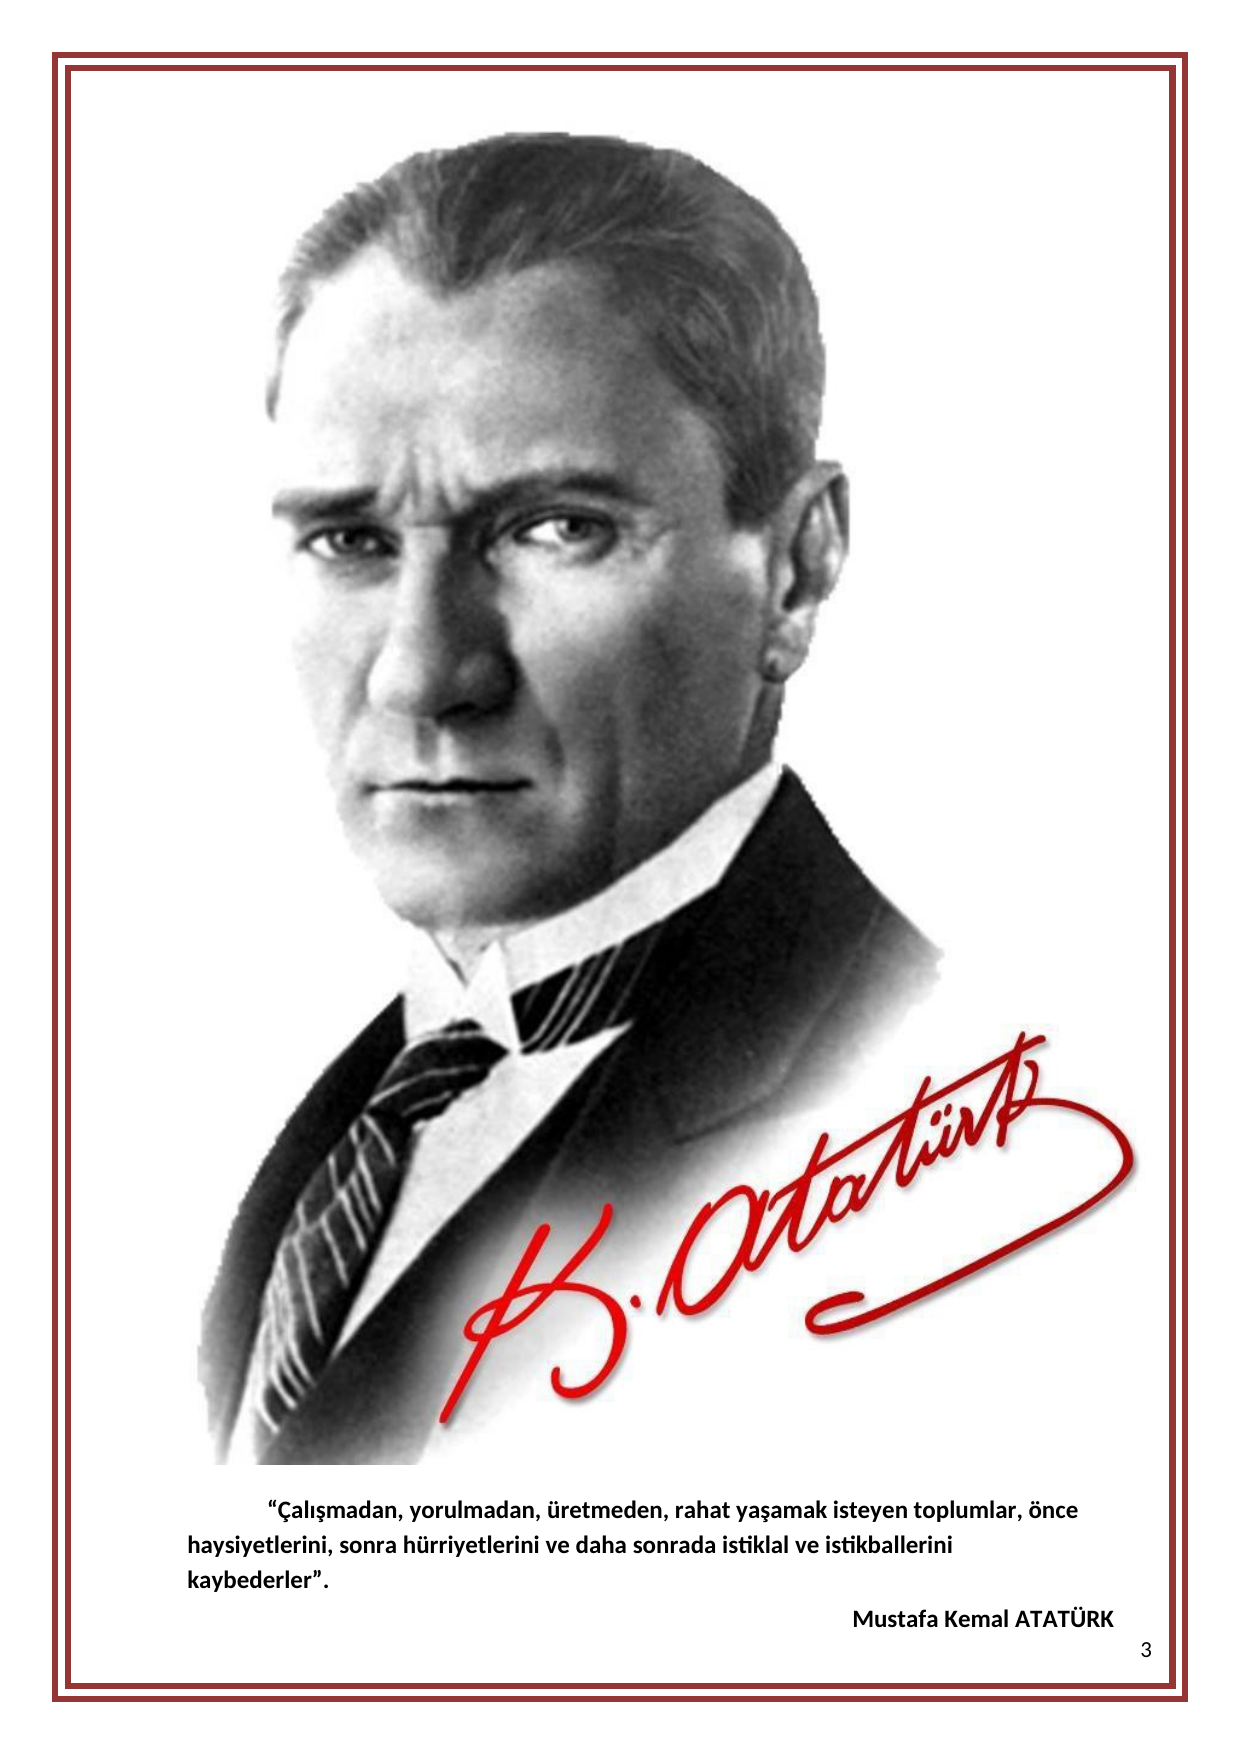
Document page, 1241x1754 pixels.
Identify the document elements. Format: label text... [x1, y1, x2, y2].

picture [189, 120, 1146, 1465]
subtitle “Çalışmadan, yorulmadan, üretmeden, rahat yaşamak isteyen toplumlar, önce haysiyetlerini, sonra hürriyetlerini ve daha sonrada istiklal ve istikballerini kaybederler”. [187, 1494, 1095, 1594]
text Mustafa Kemal ATATÜRK [175, 1603, 1114, 1634]
